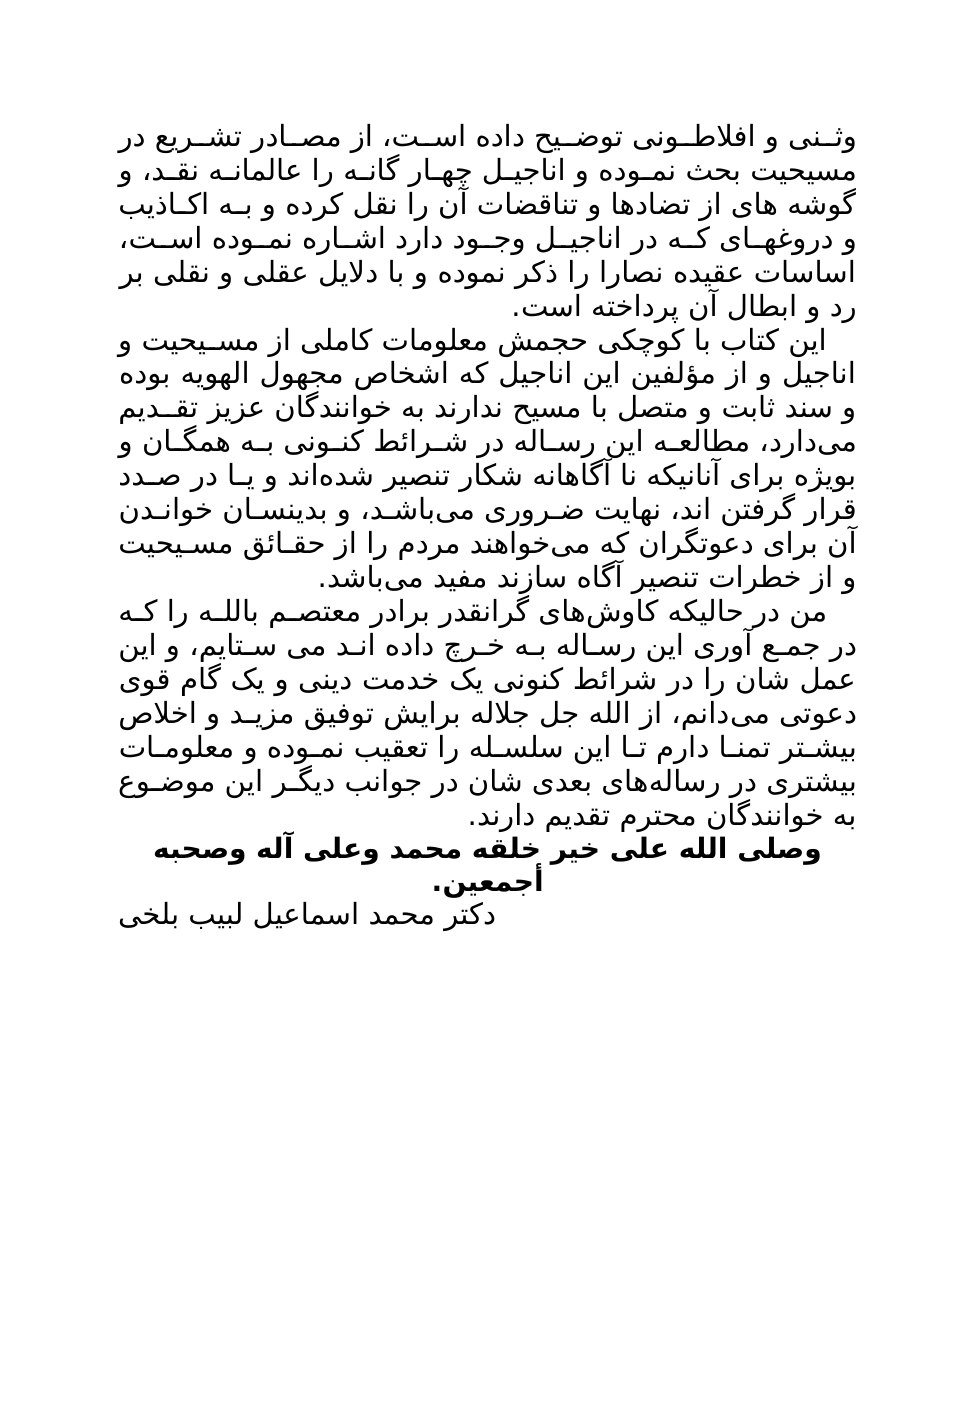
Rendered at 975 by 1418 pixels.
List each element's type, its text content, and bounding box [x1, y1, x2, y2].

text من در حالیکه کاوش‌های گرانقدر برادر معتصم بالله را که در جمع آوری این رساله به خرچ داده اند می ستایم، و این عمل شان را در شرائط کنونی یک خدمت دینی و یک گام قوی دعوتی می‌دانم، از الله جل جلاله برایش توفیق مزید و اخلاص بیشتر تمنا دارم تا این سلسله را تعقیب نموده و معلومات بیشتری در رساله‌های بعدی شان در جوانب دیگر این موضوع به خوانندگان محترم تقدیم دارند. [118, 594, 857, 832]
text دکتر محمد اسماعیل لبیب بلخی [118, 898, 857, 932]
text این کتاب با کوچکی حجمش معلومات کاملی از مسیحیت و اناجیل و از مؤلفین این اناجیل که اشخاص مجهول الهویه بوده و سند ثابت و متصل با مسیح ندارند به خوانندگان عزیز تقدیم می‌دارد، مطالعه این رساله در شرائط کنونی به همگان و بویژه برای آنانیکه نا آگاهانه شکار تنصیر شده‌اند و یا در صدد قرار گرفتن اند، نهایت ضروری می‌باشد، و بدینسان خواندن آن برای دعوتگران که می‌خواهند مردم را از حقائق مسیحیت و از خطرات تنصیر آگاه سازند مفید می‌باشد. [118, 323, 857, 594]
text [118, 119, 857, 323]
text وصلى الله على خير خلقه محمد وعلى آله وصحبه أجمعين. [118, 832, 857, 898]
